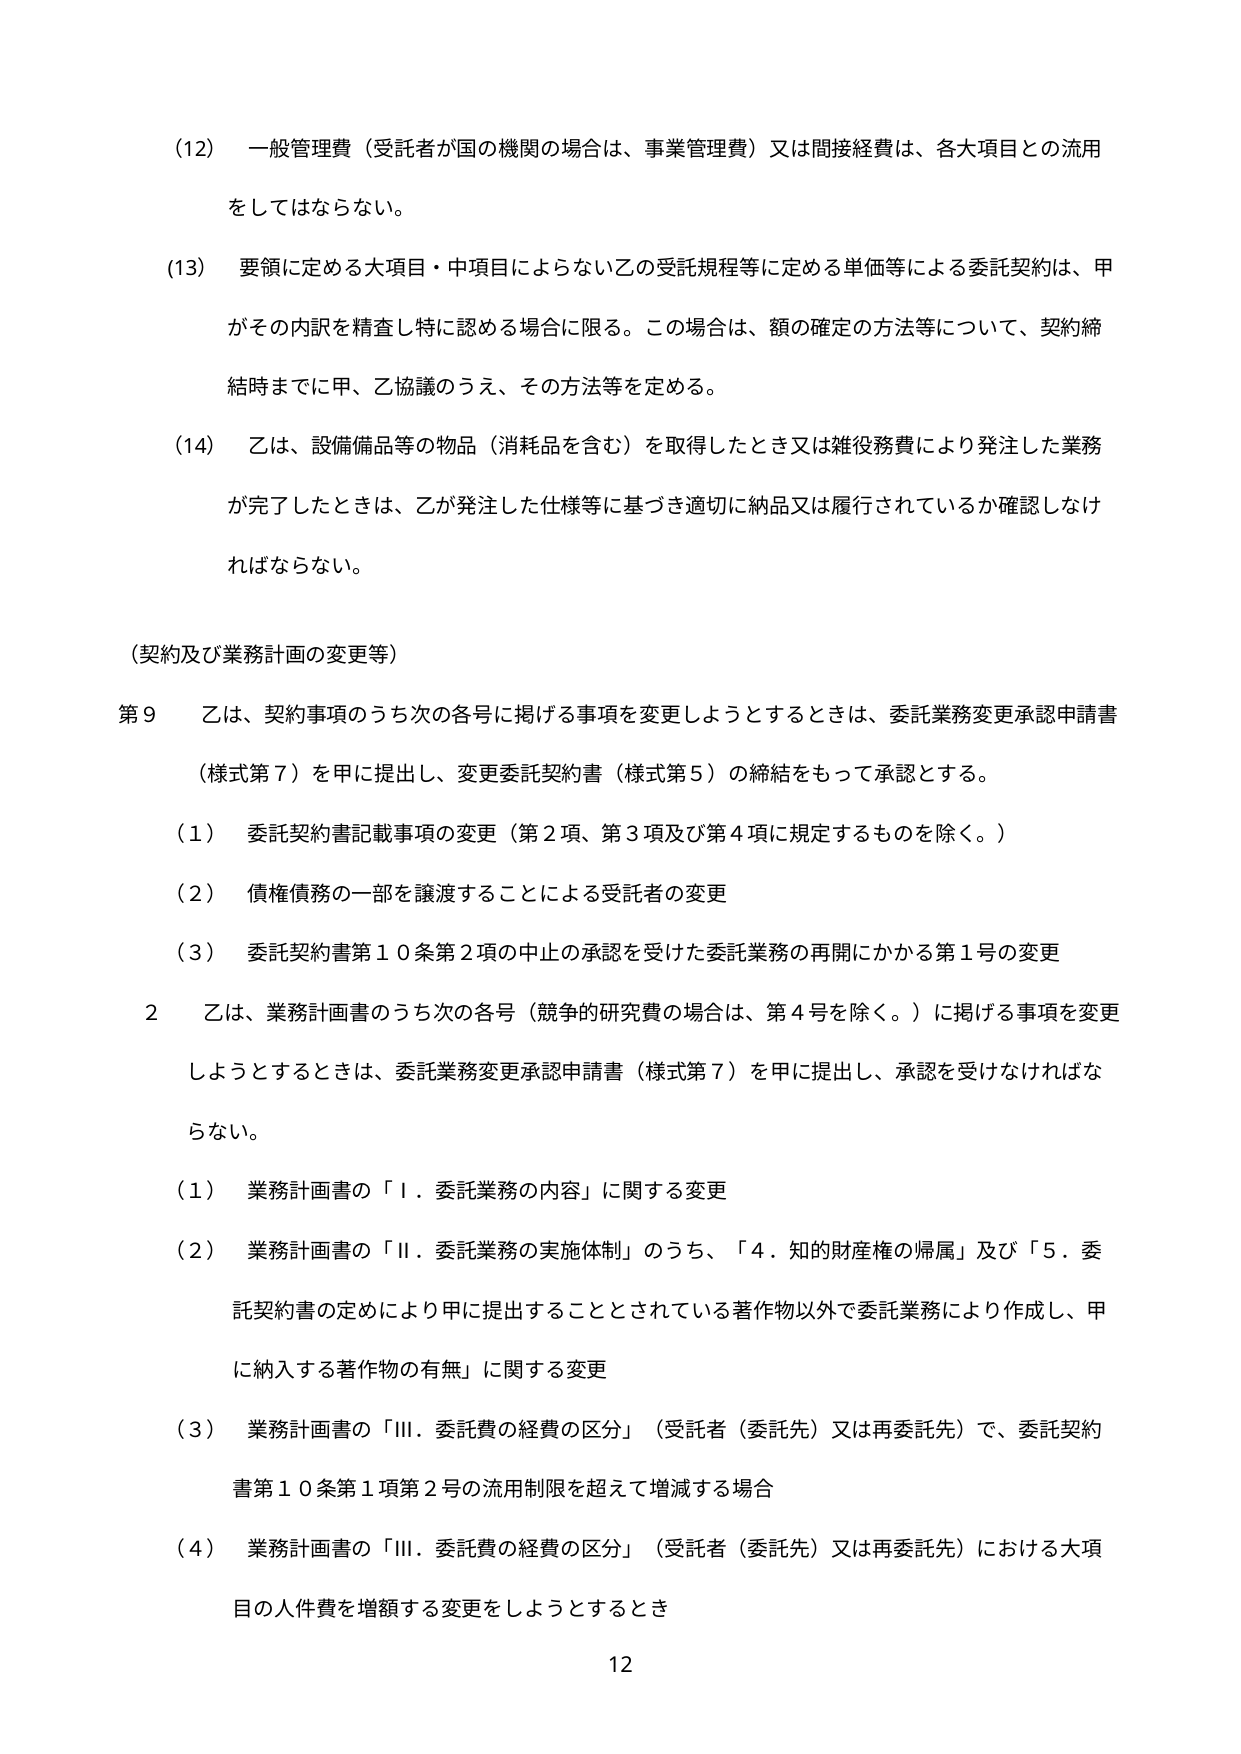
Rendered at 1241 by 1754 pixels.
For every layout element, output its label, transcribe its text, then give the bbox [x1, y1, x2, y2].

text （１） 委託契約書記載事項の変更（第２項、第３項及び第４項に規定するものを除く。） [164, 802, 1122, 862]
text 第９ 乙は、契約事項のうち次の各号に掲げる事項を変更しようとするときは、委託業務変更承認申請書（様式第７）を甲に提出し、変更委託契約書（様式第５）の締結をもって承認とする。 [118, 683, 1122, 802]
text （２） 債権債務の一部を譲渡することによる受託者の変更 [164, 862, 1122, 922]
text ２ 乙は、業務計画書のうち次の各号（競争的研究費の場合は、第４号を除く。）に掲げる事項を変更しようとするときは、委託業務変更承認申請書（様式第７）を甲に提出し、承認を受けなければならない。 [141, 981, 1122, 1160]
text （３） 委託契約書第１０条第２項の中止の承認を受けた委託業務の再開にかかる第１号の変更 [164, 922, 1122, 981]
text （２） 業務計画書の「Ⅱ．委託業務の実施体制」のうち、「４．知的財産権の帰属」及び「５．委託契約書の定めにより甲に提出することとされている著作物以外で委託業務により作成し、甲に納入する著作物の有無」に関する変更 [164, 1219, 1122, 1398]
text （３） 業務計画書の「Ⅲ．委託費の経費の区分」（受託者（委託先）又は再委託先）で、委託契約書第１０条第１項第２号の流用制限を超えて増減する場合 [164, 1398, 1122, 1517]
text （契約及び業務計画の変更等） [118, 624, 1122, 683]
text （４） 業務計画書の「Ⅲ．委託費の経費の区分」（受託者（委託先）又は再委託先）における大項目の人件費を増額する変更をしようとするとき [164, 1517, 1122, 1637]
text （14） 乙は、設備備品等の物品（消耗品を含む）を取得したとき又は雑役務費により発注した業務が完了したときは、乙が発注した仕様等に基づき適切に納品又は履行されているか確認しなければならない。 [162, 415, 1122, 594]
text （12） 一般管理費（受託者が国の機関の場合は、事業管理費）又は間接経費は、各大項目との流用をしてはならない。 [162, 117, 1122, 236]
text (13） 要領に定める大項目・中項目によらない乙の受託規程等に定める単価等による委託契約は、甲がその内訳を精査し特に認める場合に限る。この場合は、額の確定の方法等について、契約締結時までに甲、乙協議のうえ、その方法等を定める。 [162, 236, 1122, 415]
text （１） 業務計画書の「Ⅰ．委託業務の内容」に関する変更 [164, 1160, 1122, 1219]
